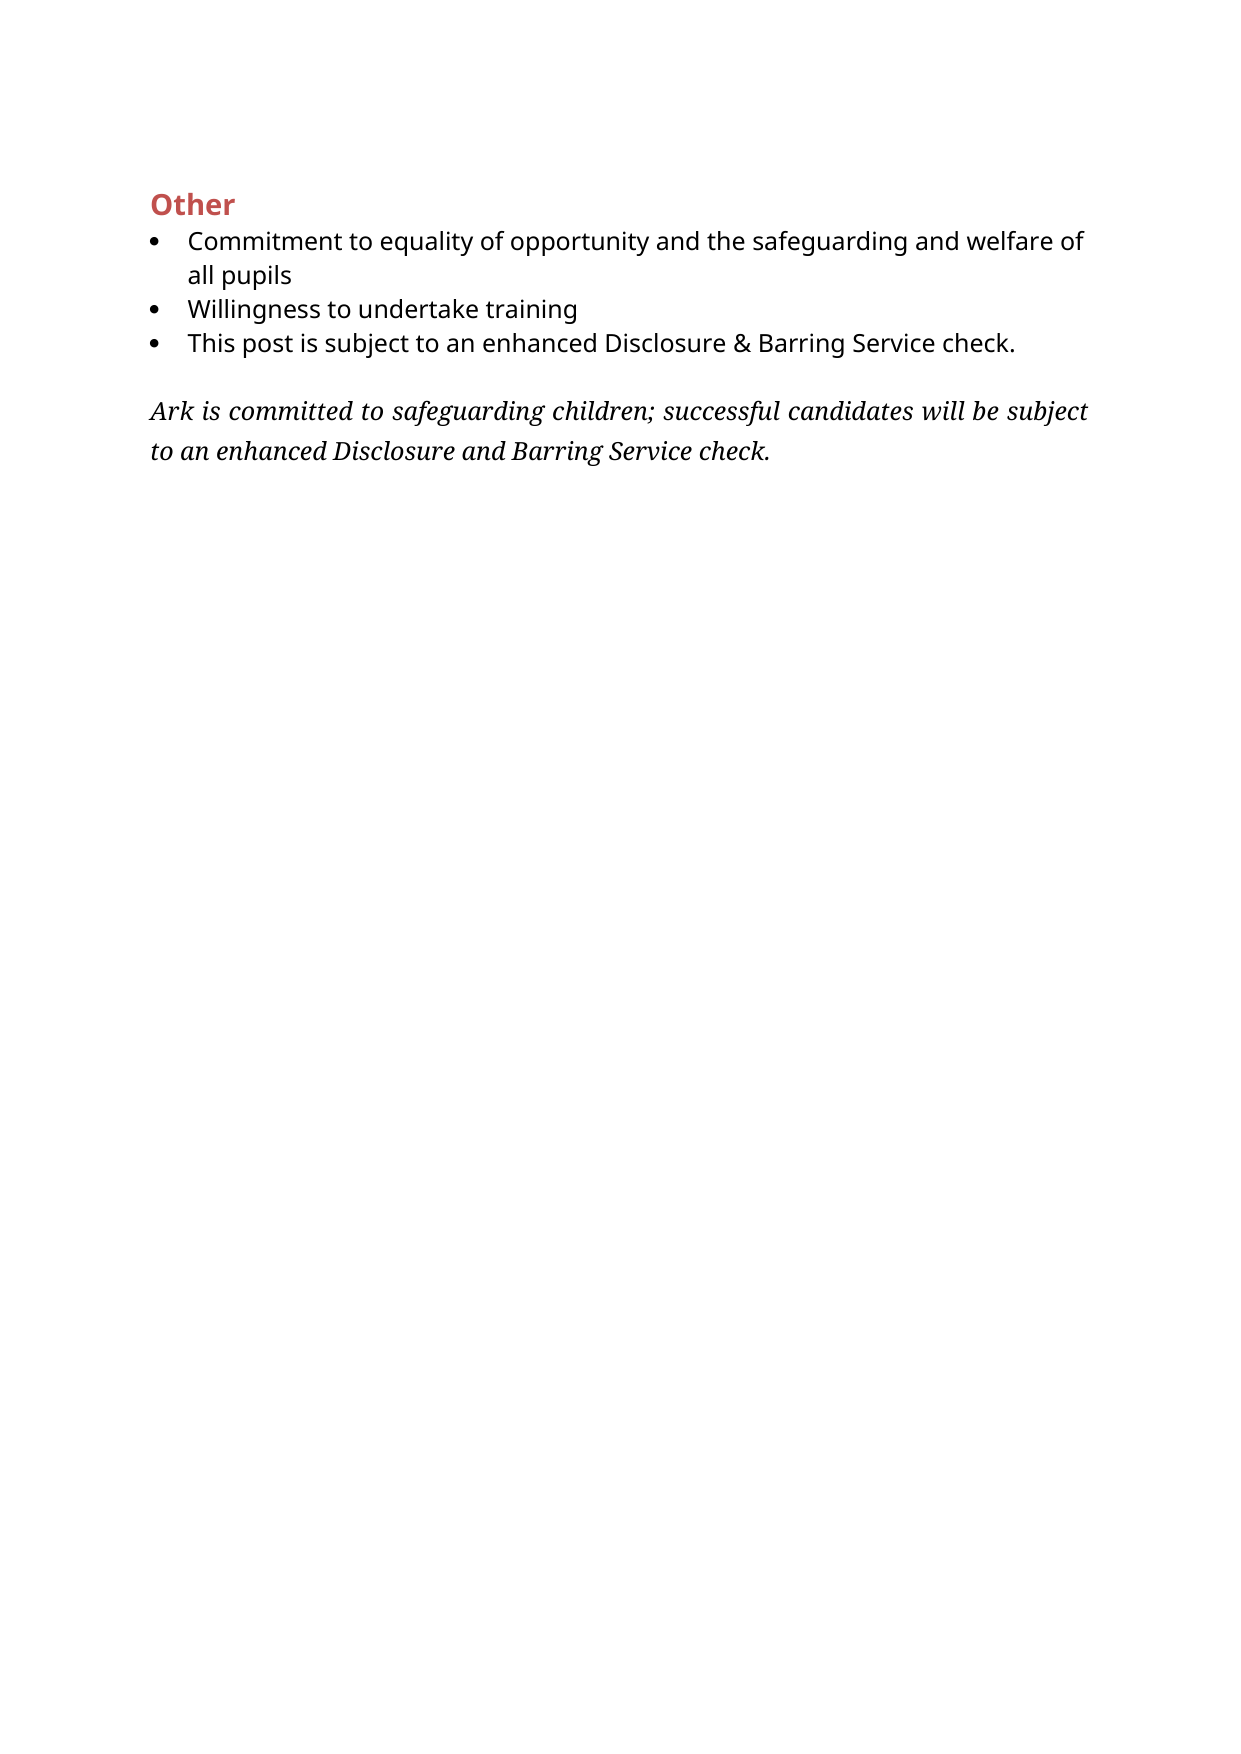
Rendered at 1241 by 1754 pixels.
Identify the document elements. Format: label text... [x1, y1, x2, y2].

text Ark is committed to safeguarding children; successful candidates will be subject to an enhanced Disclosure and Barring Service check. [150, 394, 1090, 467]
text Other [150, 184, 1090, 224]
list Willingness to undertake training [150, 292, 1090, 326]
list Commitment to equality of opportunity and the safeguarding and welfare of all pupils [150, 224, 1090, 292]
list This post is subject to an enhanced Disclosure & Barring Service check. [150, 326, 1090, 360]
